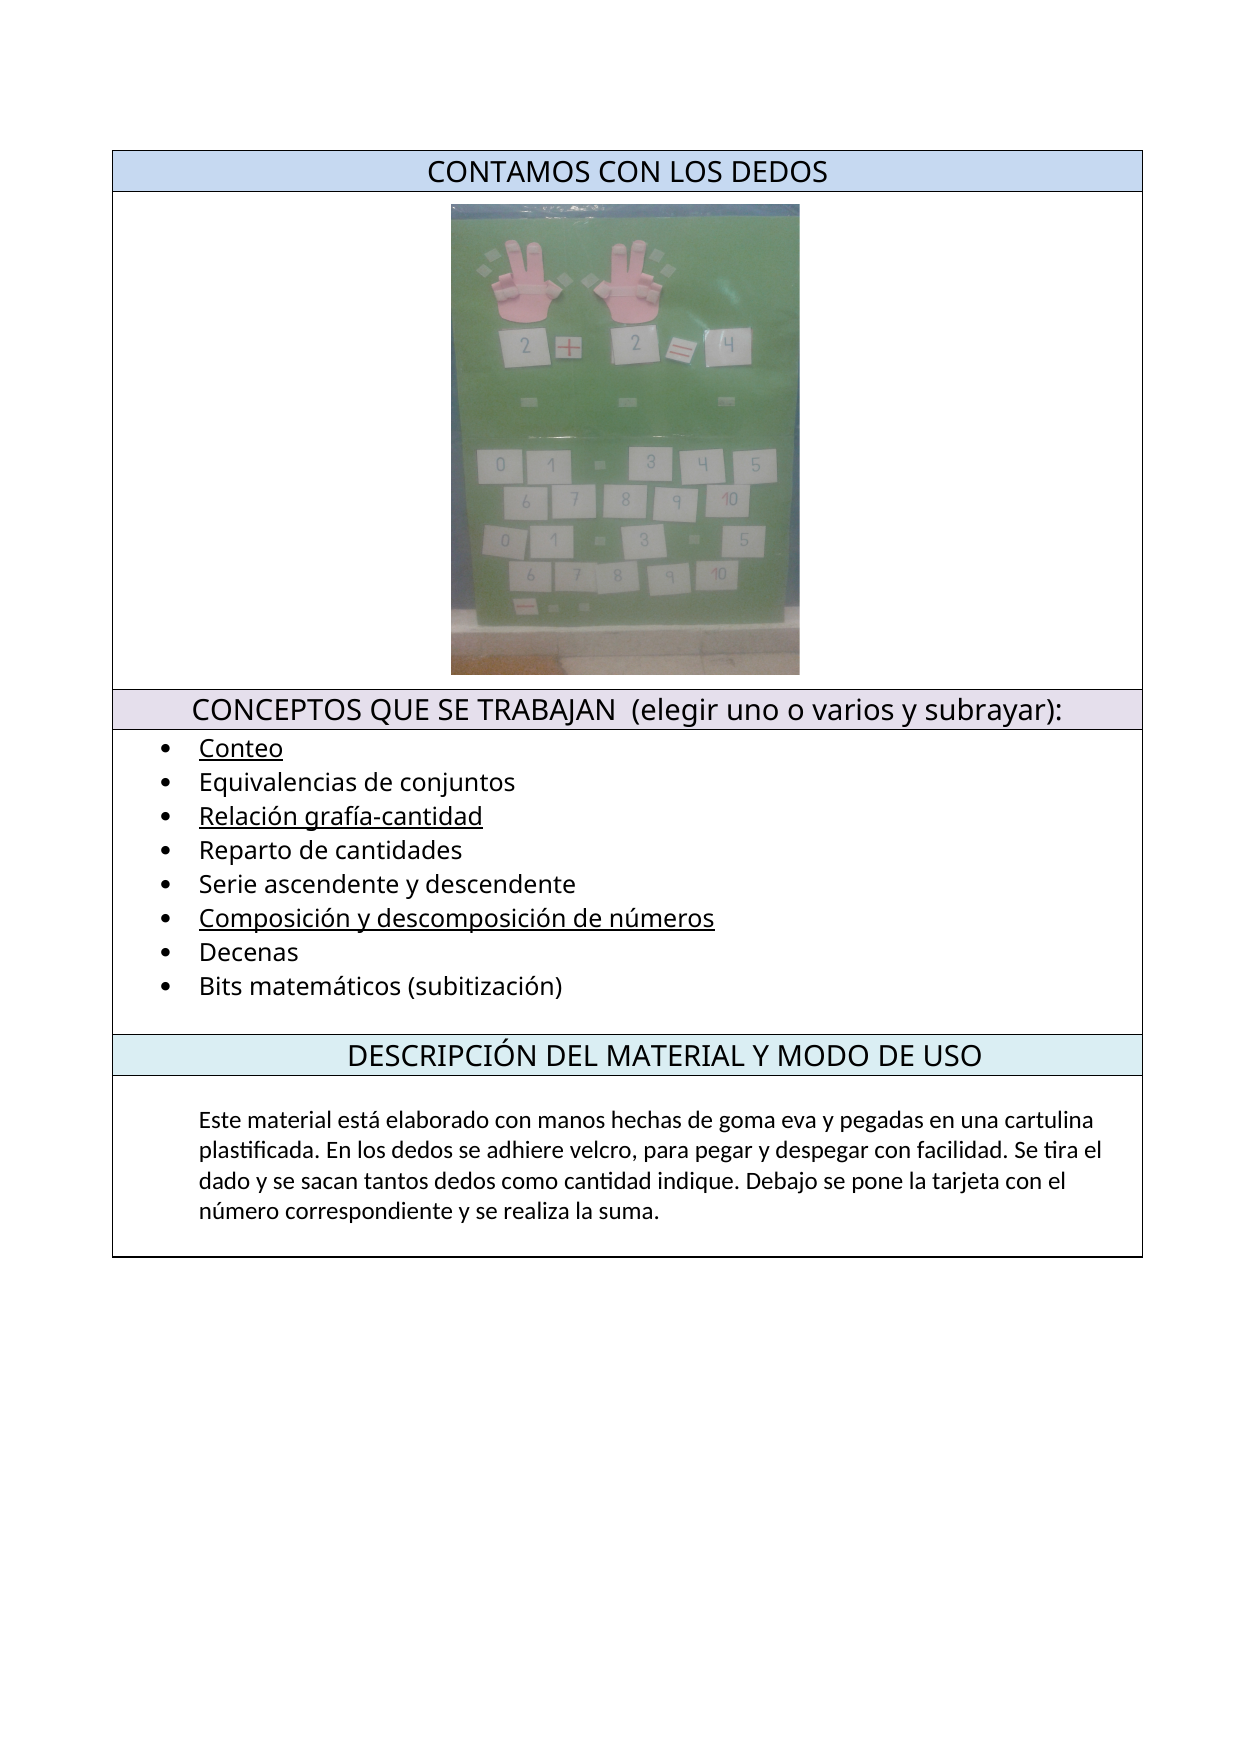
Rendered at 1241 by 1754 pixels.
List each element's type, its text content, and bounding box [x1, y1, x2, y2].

table_cell Conteo Equivalencias de conjuntos Relación grafía-cantidad Reparto de cantidades Serie ascendente y descendente Composición y descomposición de números Decenas Bits matemáticos (subitización) [113, 730, 1142, 1034]
table_cell [113, 192, 1142, 688]
table_cell Este material está elaborado con manos hechas de goma eva y pegadas en una cartulina plastificada. En los dedos se adhiere velcro, para pegar y despegar con facilidad. Se tira el dado y se sacan tantos dedos como cantidad indique. Debajo se pone la tarjeta con el número correspondiente y se realiza la suma. [113, 1076, 1142, 1256]
table_header CONTAMOS CON LOS DEDOS [113, 151, 1142, 191]
table_cell DESCRIPCIÓN DEL MATERIAL Y MODO DE USO [113, 1035, 1142, 1075]
table_cell CONCEPTOS QUE SE TRABAJAN (elegir uno o varios y subrayar): [113, 690, 1142, 729]
picture [451, 204, 800, 675]
